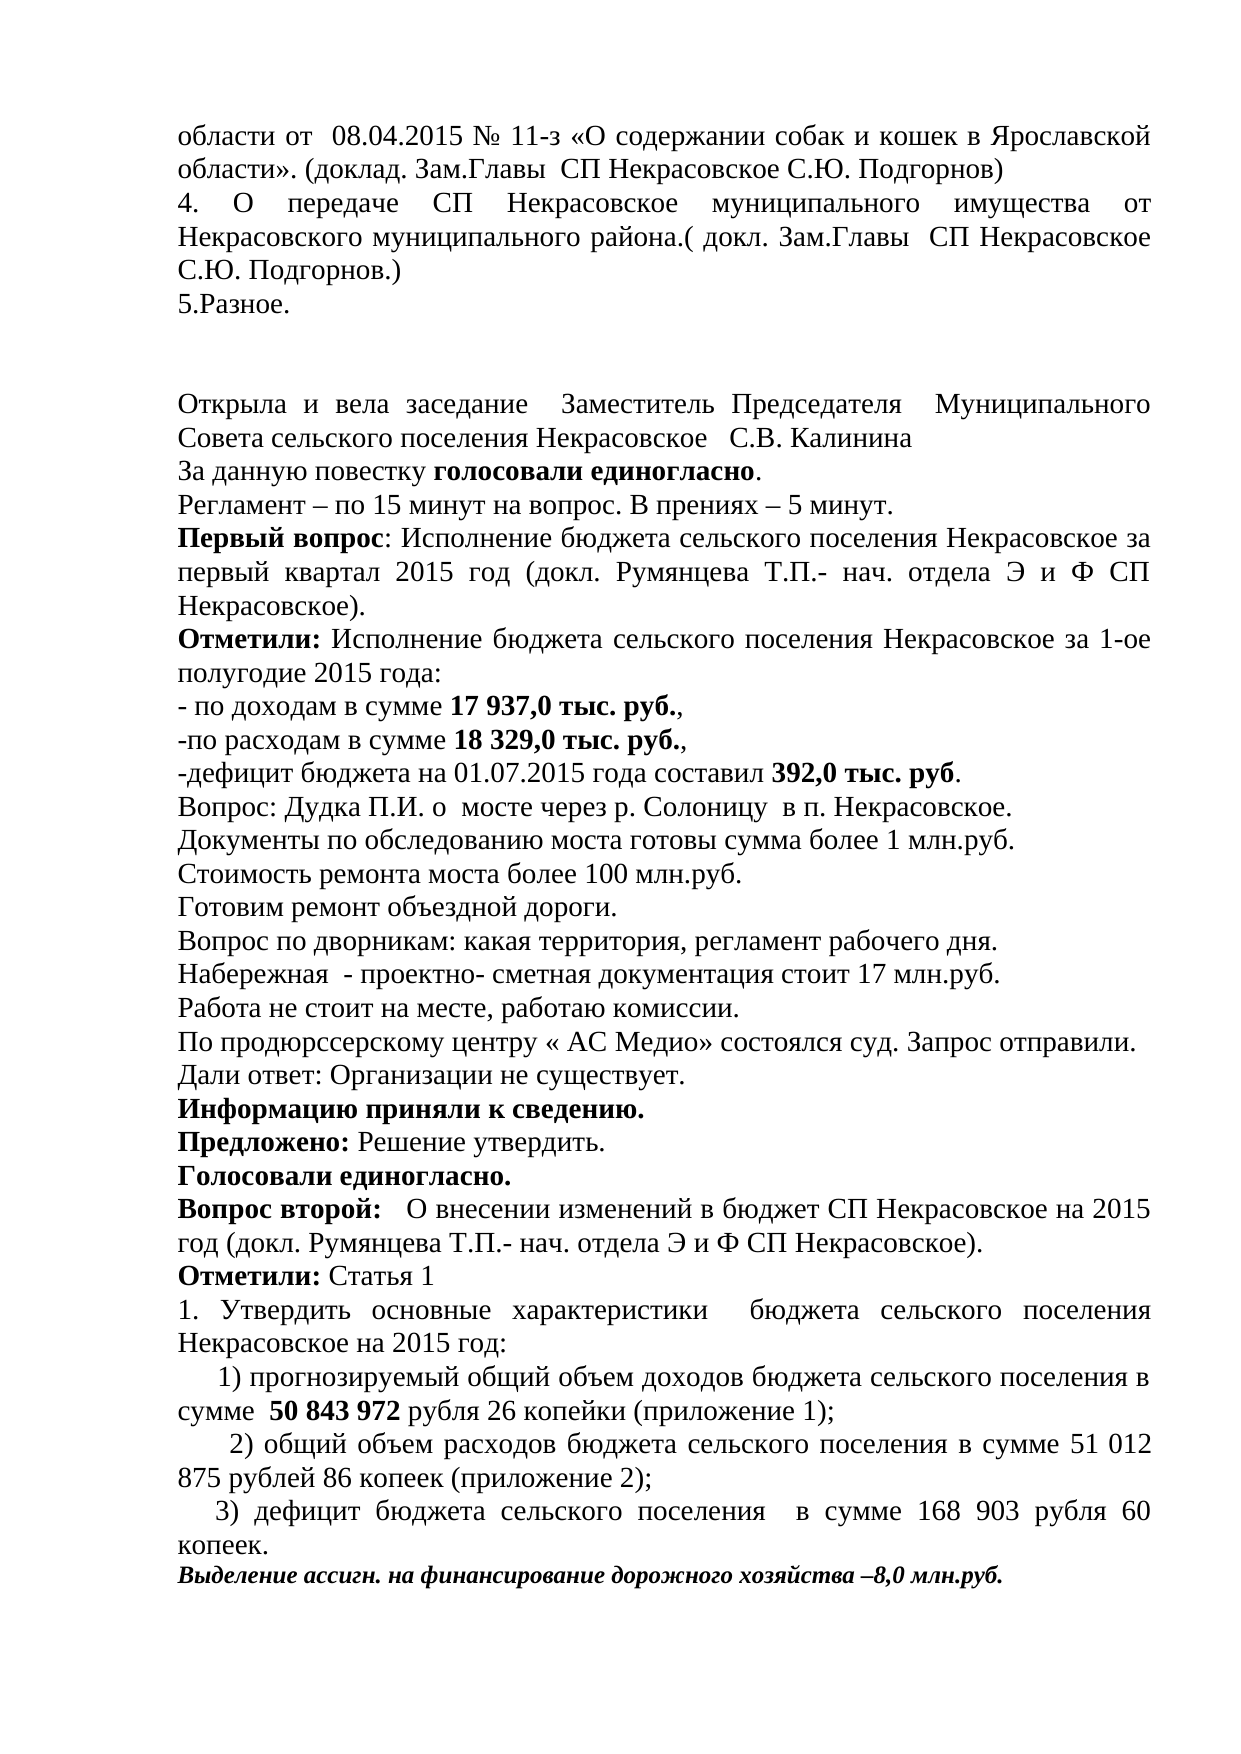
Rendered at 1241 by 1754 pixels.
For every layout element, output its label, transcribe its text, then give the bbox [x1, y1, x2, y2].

text 5.Разное. [177, 286, 1152, 319]
text Выделение ассигн. на финансирование дорожного хозяйства –8,0 млн.руб. [177, 1560, 1152, 1589]
text Регламент – по 15 минут на вопрос. В прениях – 5 минут. [177, 487, 1152, 521]
text Дали ответ: Организации не существует. [177, 1057, 1152, 1091]
text 4. О передаче СП Некрасовское муниципального имущества от Некрасовского муниципального района.( докл. Зам.Главы СП Некрасовское С.Ю. Подгорнов.) [177, 185, 1152, 286]
text По продюрссерскому центру « АС Медио» состоялся суд. Запрос отправили. [177, 1024, 1152, 1057]
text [177, 118, 1152, 185]
text Открыла и вела заседание Заместитель Председателя Муниципального Совета сельского поселения Некрасовское С.В. Калинина [177, 386, 1152, 453]
text Стоимость ремонта моста более 100 млн.руб. [177, 856, 1152, 889]
text 1. Утвердить основные характеристики бюджета сельского поселения Некрасовское на 2015 год: [177, 1292, 1152, 1359]
text Работа не стоит на месте, работаю комиссии. [177, 990, 1152, 1024]
text Набережная - проектно- сметная документация стоит 17 млн.руб. [177, 957, 1152, 990]
text -по расходам в сумме 18 329,0 тыс. руб., [177, 722, 1152, 755]
text Отметили: Статья 1 [177, 1258, 1152, 1292]
text Голосовали единогласно. [177, 1158, 1152, 1191]
text -дефицит бюджета на 01.07.2015 года составил 392,0 тыс. руб. [177, 755, 1152, 789]
text Информацию приняли к сведению. [177, 1091, 1152, 1124]
text Отметили: Исполнение бюджета сельского поселения Некрасовское за 1-ое полугодие 2015 года: [177, 621, 1152, 688]
text - по доходам в сумме 17 937,0 тыс. руб., [177, 688, 1152, 722]
text 2) общий объем расходов бюджета сельского поселения в сумме 51 012 875 рублей 86 копеек (приложение 2); [177, 1426, 1152, 1493]
text Вопрос по дворникам: какая территория, регламент рабочего дня. [177, 923, 1152, 957]
text Первый вопрос: Исполнение бюджета сельского поселения Некрасовское за первый квартал 2015 год (докл. Румянцева Т.П.- нач. отдела Э и Ф СП Некрасовское). [177, 521, 1152, 621]
text За данную повестку голосовали единогласно. [177, 453, 1152, 487]
text Предложено: Решение утвердить. [177, 1124, 1152, 1158]
text Вопрос второй: О внесении изменений в бюджет СП Некрасовское на 2015 год (докл. Румянцева Т.П.- нач. отдела Э и Ф СП Некрасовское). [177, 1191, 1152, 1258]
text 1) прогнозируемый общий объем доходов бюджета сельского поселения в сумме 50 843 972 рубля 26 копейки (приложение 1); [177, 1359, 1152, 1426]
text Готовим ремонт объездной дороги. [177, 889, 1152, 923]
text 3) дефицит бюджета сельского поселения в сумме 168 903 рубля 60 копеек. [177, 1493, 1152, 1560]
text Документы по обследованию моста готовы сумма более 1 млн.руб. [177, 822, 1152, 856]
text Вопрос: Дудка П.И. о мосте через р. Солоницу в п. Некрасовское. [177, 789, 1152, 822]
